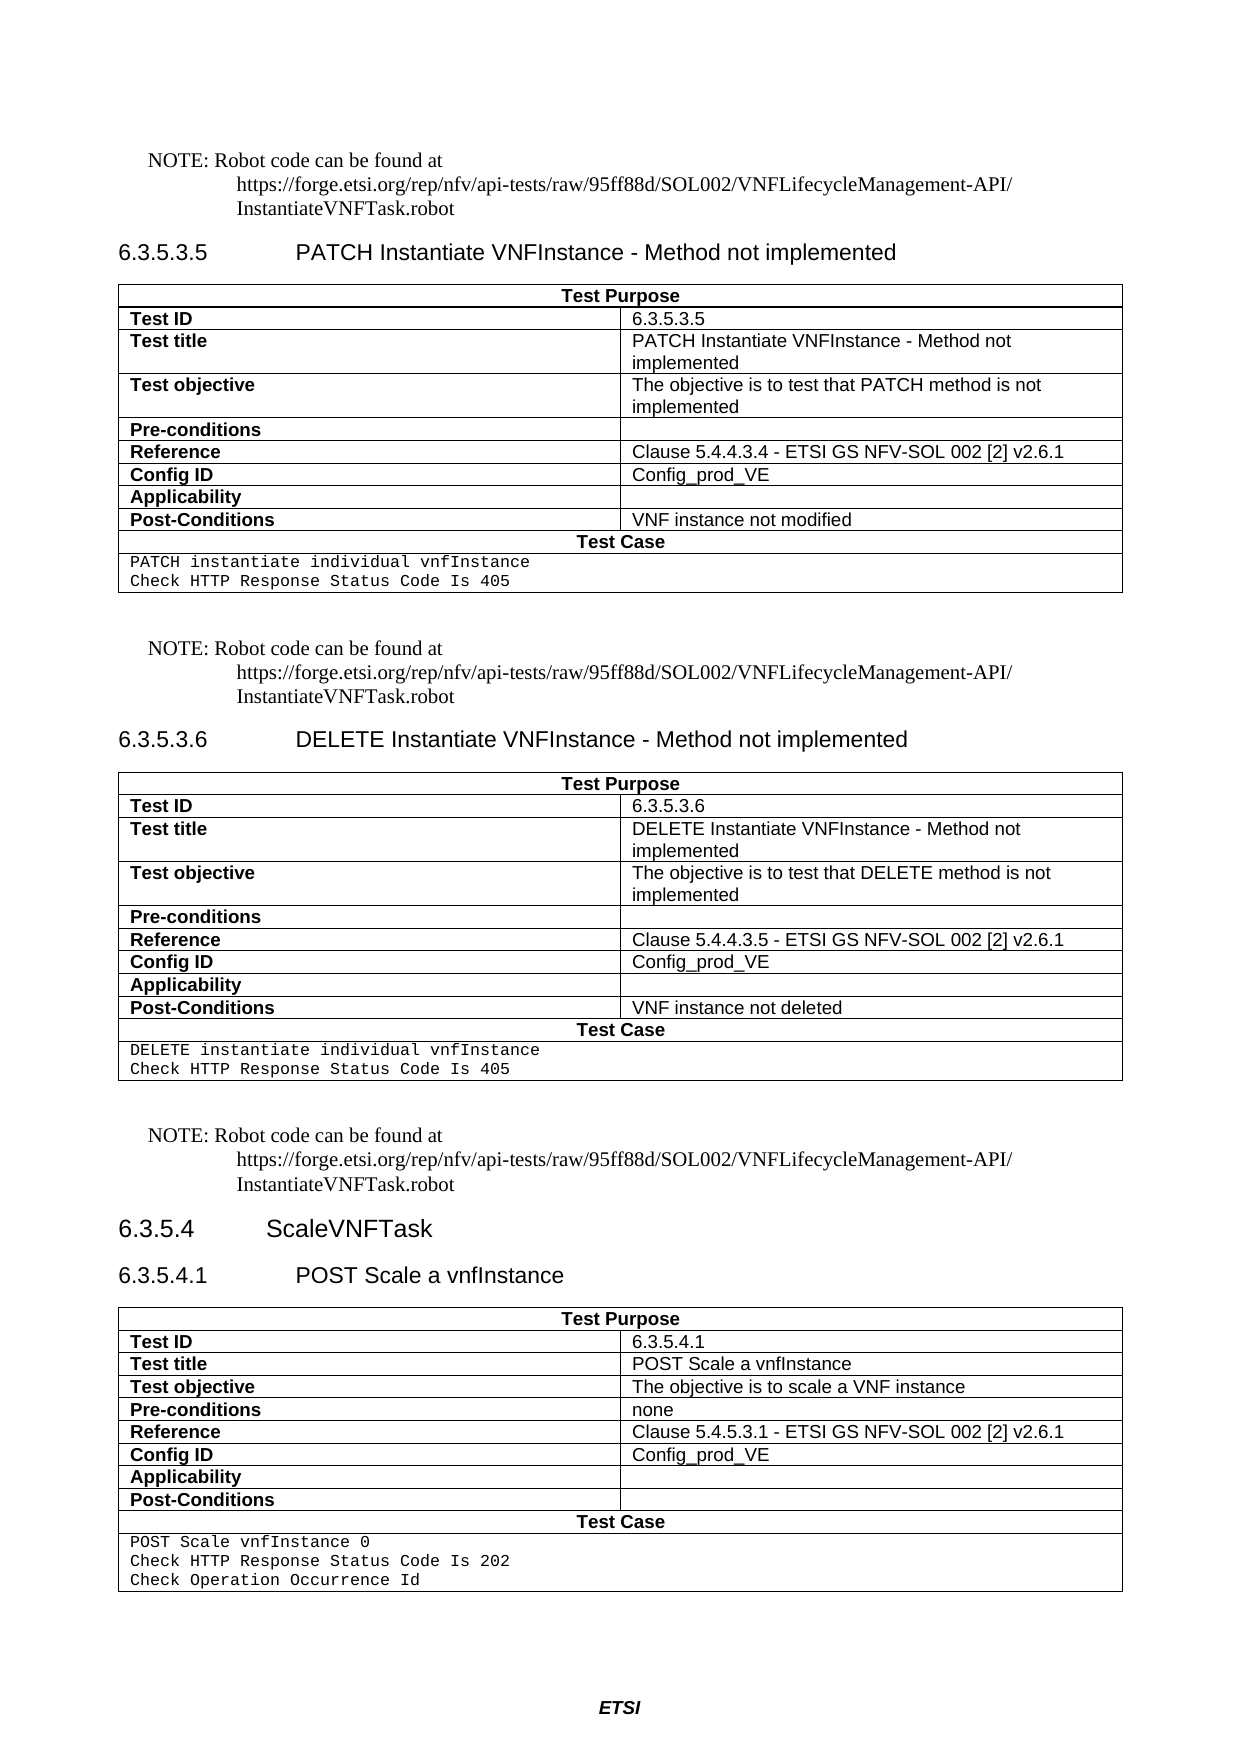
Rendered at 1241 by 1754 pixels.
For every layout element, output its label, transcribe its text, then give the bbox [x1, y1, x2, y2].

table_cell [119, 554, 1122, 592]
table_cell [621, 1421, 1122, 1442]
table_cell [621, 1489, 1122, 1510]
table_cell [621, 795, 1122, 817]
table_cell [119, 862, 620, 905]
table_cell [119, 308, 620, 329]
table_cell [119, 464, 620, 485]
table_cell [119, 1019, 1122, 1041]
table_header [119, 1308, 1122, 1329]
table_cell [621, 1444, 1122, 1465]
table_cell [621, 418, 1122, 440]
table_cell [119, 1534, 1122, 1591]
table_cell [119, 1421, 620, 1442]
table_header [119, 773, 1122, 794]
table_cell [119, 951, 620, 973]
subtitle 6.3.5.3.5 PATCH Instantiate VNFInstance - Method not implemented [118, 239, 1122, 265]
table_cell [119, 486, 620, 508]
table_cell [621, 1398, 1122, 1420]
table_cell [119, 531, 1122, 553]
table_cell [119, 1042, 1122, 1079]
subtitle 6.3.5.4 ScaleVNFTask [118, 1214, 1122, 1243]
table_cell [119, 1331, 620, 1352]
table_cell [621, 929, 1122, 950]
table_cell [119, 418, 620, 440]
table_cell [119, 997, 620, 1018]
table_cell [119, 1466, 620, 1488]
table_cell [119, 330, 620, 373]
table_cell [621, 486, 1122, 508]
text NOTE: Robot code can be found at https://forge.etsi.org/rep/nfv/api-tests/raw/95ff88d/SOL002/VNFLifecycleManagement-API/InstantiateVNFTask.robot [148, 636, 1122, 708]
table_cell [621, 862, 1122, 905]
subtitle 6.3.5.3.6 DELETE Instantiate VNFInstance - Method not implemented [118, 726, 1122, 753]
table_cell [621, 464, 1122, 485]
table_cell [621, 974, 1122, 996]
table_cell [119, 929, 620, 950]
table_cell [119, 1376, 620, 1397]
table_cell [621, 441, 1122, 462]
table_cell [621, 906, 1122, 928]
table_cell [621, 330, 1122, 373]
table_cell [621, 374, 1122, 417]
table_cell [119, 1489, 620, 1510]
text NOTE: Robot code can be found at https://forge.etsi.org/rep/nfv/api-tests/raw/95ff88d/SOL002/VNFLifecycleManagement-API/InstantiateVNFTask.robot [148, 148, 1122, 220]
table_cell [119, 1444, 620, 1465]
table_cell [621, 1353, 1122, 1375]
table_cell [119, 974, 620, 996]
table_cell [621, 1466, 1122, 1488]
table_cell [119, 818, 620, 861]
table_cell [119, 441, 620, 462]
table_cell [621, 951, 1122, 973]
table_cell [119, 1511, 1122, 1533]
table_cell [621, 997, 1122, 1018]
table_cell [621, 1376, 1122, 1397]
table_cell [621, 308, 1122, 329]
subtitle 6.3.5.4.1 POST Scale a vnfInstance [118, 1262, 1122, 1288]
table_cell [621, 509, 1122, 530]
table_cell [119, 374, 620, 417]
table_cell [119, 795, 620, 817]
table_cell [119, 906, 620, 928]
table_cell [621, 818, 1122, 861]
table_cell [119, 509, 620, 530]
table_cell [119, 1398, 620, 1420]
text NOTE: Robot code can be found at https://forge.etsi.org/rep/nfv/api-tests/raw/95ff88d/SOL002/VNFLifecycleManagement-API/InstantiateVNFTask.robot [148, 1123, 1122, 1196]
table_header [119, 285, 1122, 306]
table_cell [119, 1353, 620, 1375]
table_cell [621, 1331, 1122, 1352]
